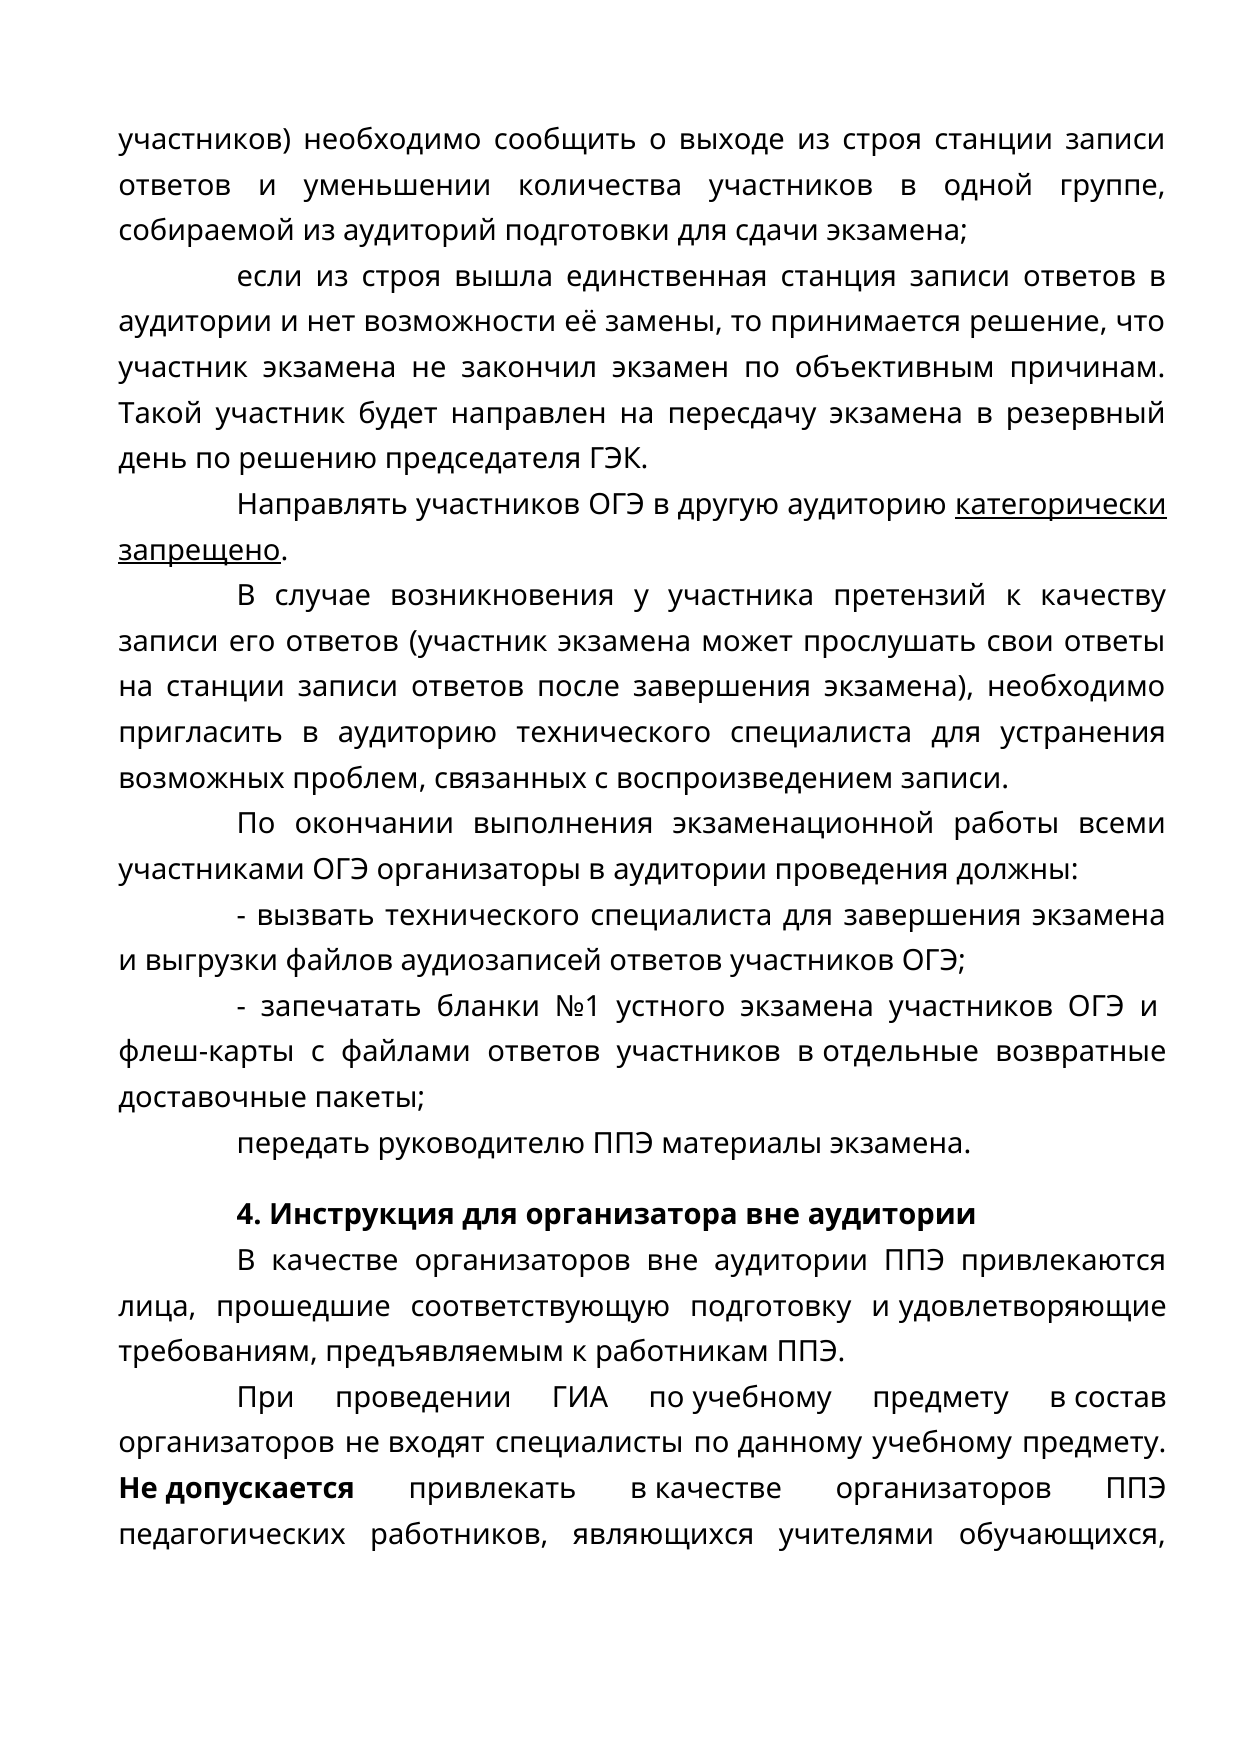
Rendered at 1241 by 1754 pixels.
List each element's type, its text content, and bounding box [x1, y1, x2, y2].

text - вызвать технического специалиста для завершения экзамена и выгрузки файлов аудиозаписей ответов участников ОГЭ; [118, 894, 1167, 979]
text 4. Инструкция для организатора вне аудитории [118, 1193, 1167, 1233]
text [118, 1376, 1167, 1553]
text Направлять участников ОГЭ в другую аудиторию категорически запрещено. [118, 483, 1167, 568]
text В случае возникновения у участника претензий к качеству записи его ответов (участник экзамена может прослушать свои ответы на станции записи ответов после завершения экзамена), необходимо пригласить в аудиторию технического специалиста для устранения возможных проблем, связанных с воспроизведением записи. [118, 574, 1167, 797]
text По окончании выполнения экзаменационной работы всеми участниками ОГЭ организаторы в аудитории проведения должны: [118, 802, 1167, 888]
text передать руководителю ППЭ материалы экзамена. [118, 1122, 1167, 1162]
text В качестве организаторов вне аудитории ППЭ привлекаются лица, прошедшие соответствующую подготовку и удовлетворяющие требованиям, предъявляемым к работникам ППЭ. [118, 1239, 1167, 1370]
text если из строя вышла единственная станция записи ответов в аудитории и нет возможности её замены, то принимается решение, что участник экзамена не закончил экзамен по объективным причинам. Такой участник будет направлен на пересдачу экзамена в резервный день по решению председателя ГЭК. [118, 255, 1167, 477]
text - запечатать бланки №1 устного экзамена участников ОГЭ и флеш-карты с файлами ответов участников в отдельные возвратные доставочные пакеты; [118, 985, 1167, 1116]
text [118, 118, 1167, 249]
